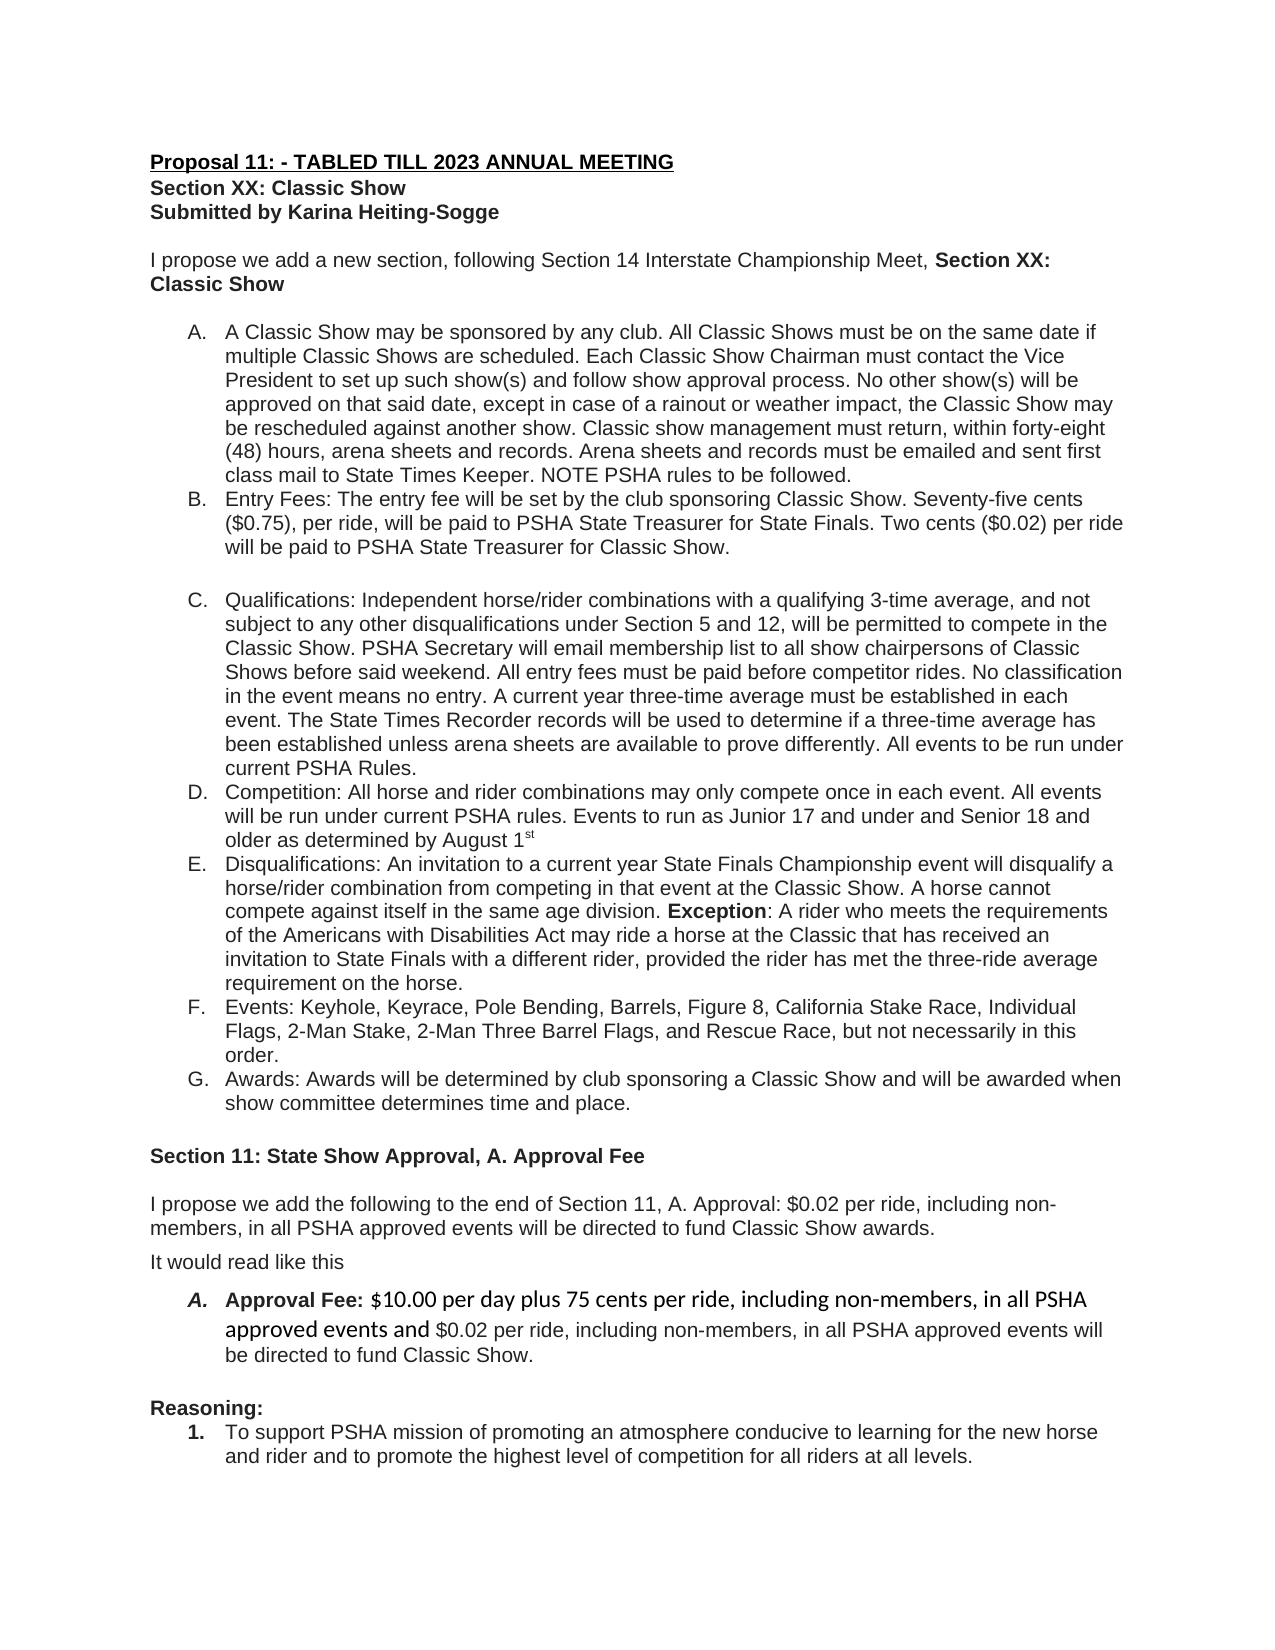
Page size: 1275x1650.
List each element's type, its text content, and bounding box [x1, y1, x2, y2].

text I propose we add the following to the end of Section 11, A. Approval: $0.02 per ride, including non-members, in all PSHA approved events will be directed to fund Classic Show awards. [150, 1192, 1125, 1239]
list A Classic Show may be sponsored by any club. All Classic Shows must be on the same date if multiple Classic Shows are scheduled. Each Classic Show Chairman must contact the Vice President to set up such show(s) and follow show approval process. No other show(s) will be approved on that said date, except in case of a rainout or weather impact, the Classic Show may be rescheduled against another show. Classic show management must return, within forty-eight (48) hours, arena sheets and records. Arena sheets and records must be emailed and sent first class mail to State Times Keeper. NOTE PSHA rules to be followed. [187, 319, 1125, 487]
text It would read like this [150, 1250, 1125, 1274]
list Competition: All horse and rider combinations may only compete once in each event. All events will be run under current PSHA rules. Events to run as Junior 17 and under and Senior 18 and older as determined by August 1st [187, 779, 1125, 851]
text Section 11: State Show Approval, A. Approval Fee [150, 1144, 1125, 1168]
list Approval Fee: $10.00 per day plus 75 cents per ride, including non-members, in all PSHA approved events and $0.02 per ride, including non-members, in all PSHA approved events will be directed to fund Classic Show. [187, 1284, 1125, 1367]
text I propose we add a new section, following Section 14 Interstate Championship Meet, Section XX: Classic Show [150, 248, 1125, 296]
text Reasoning: [150, 1396, 1125, 1419]
text Proposal 11: - TABLED TILL 2023 ANNUAL MEETING [150, 150, 1125, 174]
list Disqualifications: An invitation to a current year State Finals Championship event will disqualify a horse/rider combination from competing in that event at the Classic Show. A horse cannot compete against itself in the same age division. Exception: A rider who meets the requirements of the Americans with Disabilities Act may ride a horse at the Classic that has received an invitation to State Finals with a different rider, provided the rider has met the three-ride average requirement on the horse. [187, 851, 1125, 995]
text Section XX: Classic Show [150, 176, 1125, 200]
list To support PSHA mission of promoting an atmosphere conducive to learning for the new horse and rider and to promote the highest level of competition for all riders at all levels. [187, 1419, 1125, 1467]
text Submitted by Karina Heiting-Sogge [150, 200, 1125, 224]
list Awards: Awards will be determined by club sponsoring a Classic Show and will be awarded when show committee determines time and place. [187, 1067, 1125, 1115]
list Events: Keyhole, Keyrace, Pole Bending, Barrels, Figure 8, California Stake Race, Individual Flags, 2-Man Stake, 2-Man Three Barrel Flags, and Rescue Race, but not necessarily in this order. [187, 995, 1125, 1067]
list Entry Fees: The entry fee will be set by the club sponsoring Classic Show. Seventy-five cents ($0.75), per ride, will be paid to PSHA State Treasurer for State Finals. Two cents ($0.02) per ride will be paid to PSHA State Treasurer for Classic Show. [187, 487, 1125, 559]
list Qualifications: Independent horse/rider combinations with a qualifying 3-time average, and not subject to any other disqualifications under Section 5 and 12, will be permitted to compete in the Classic Show. PSHA Secretary will email membership list to all show chairpersons of Classic Shows before said weekend. All entry fees must be paid before competitor rides. No classification in the event means no entry. A current year three-time average must be established in each event. The State Times Recorder records will be used to determine if a three-time average has been established unless arena sheets are available to prove differently. All events to be run under current PSHA Rules. [187, 588, 1125, 779]
